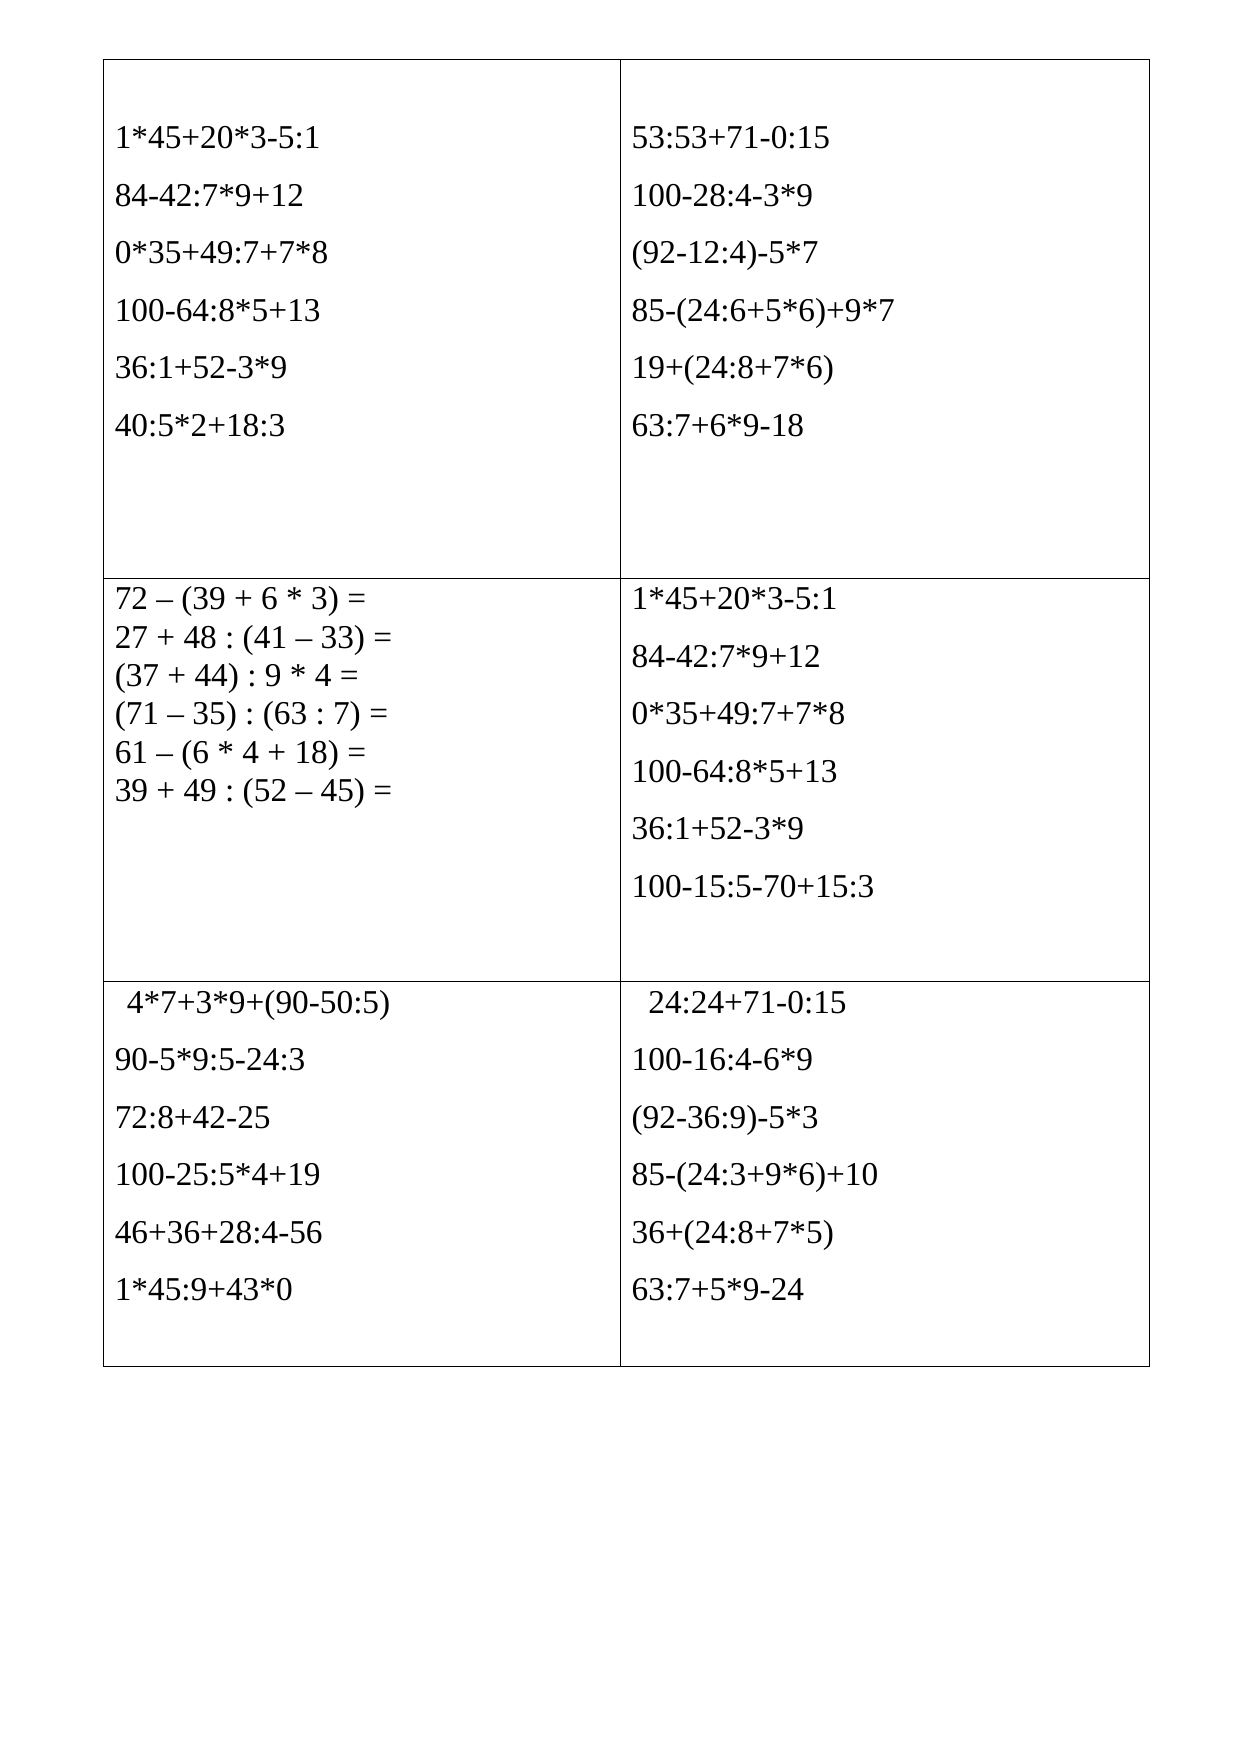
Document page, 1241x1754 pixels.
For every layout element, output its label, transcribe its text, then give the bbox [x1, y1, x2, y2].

table_cell 24:24+71-0:15 100-16:4-6*9 (92-36:9)-5*3 85-(24:3+9*6)+10 36+(24:8+7*5) 63:7+5*9-24 [621, 982, 1149, 1366]
table_cell 4*7+3*9+(90-50:5) 90-5*9:5-24:3 72:8+42-25 100-25:5*4+19 46+36+28:4-56 1*45:9+43*0 [104, 982, 620, 1366]
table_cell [621, 60, 1149, 578]
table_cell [104, 60, 620, 578]
table_cell 1*45+20*3-5:1 84-42:7*9+12 0*35+49:7+7*8 100-64:8*5+13 36:1+52-3*9 100-15:5-70+15:3 [621, 579, 1149, 981]
table_cell 72 – (39 + 6 * 3) = 27 + 48 : (41 – 33) = (37 + 44) : 9 * 4 = (71 – 35) : (63 : 7) = 61 – (6 * 4 + 18) = 39 + 49 : (52 – 45) = [104, 579, 620, 981]
